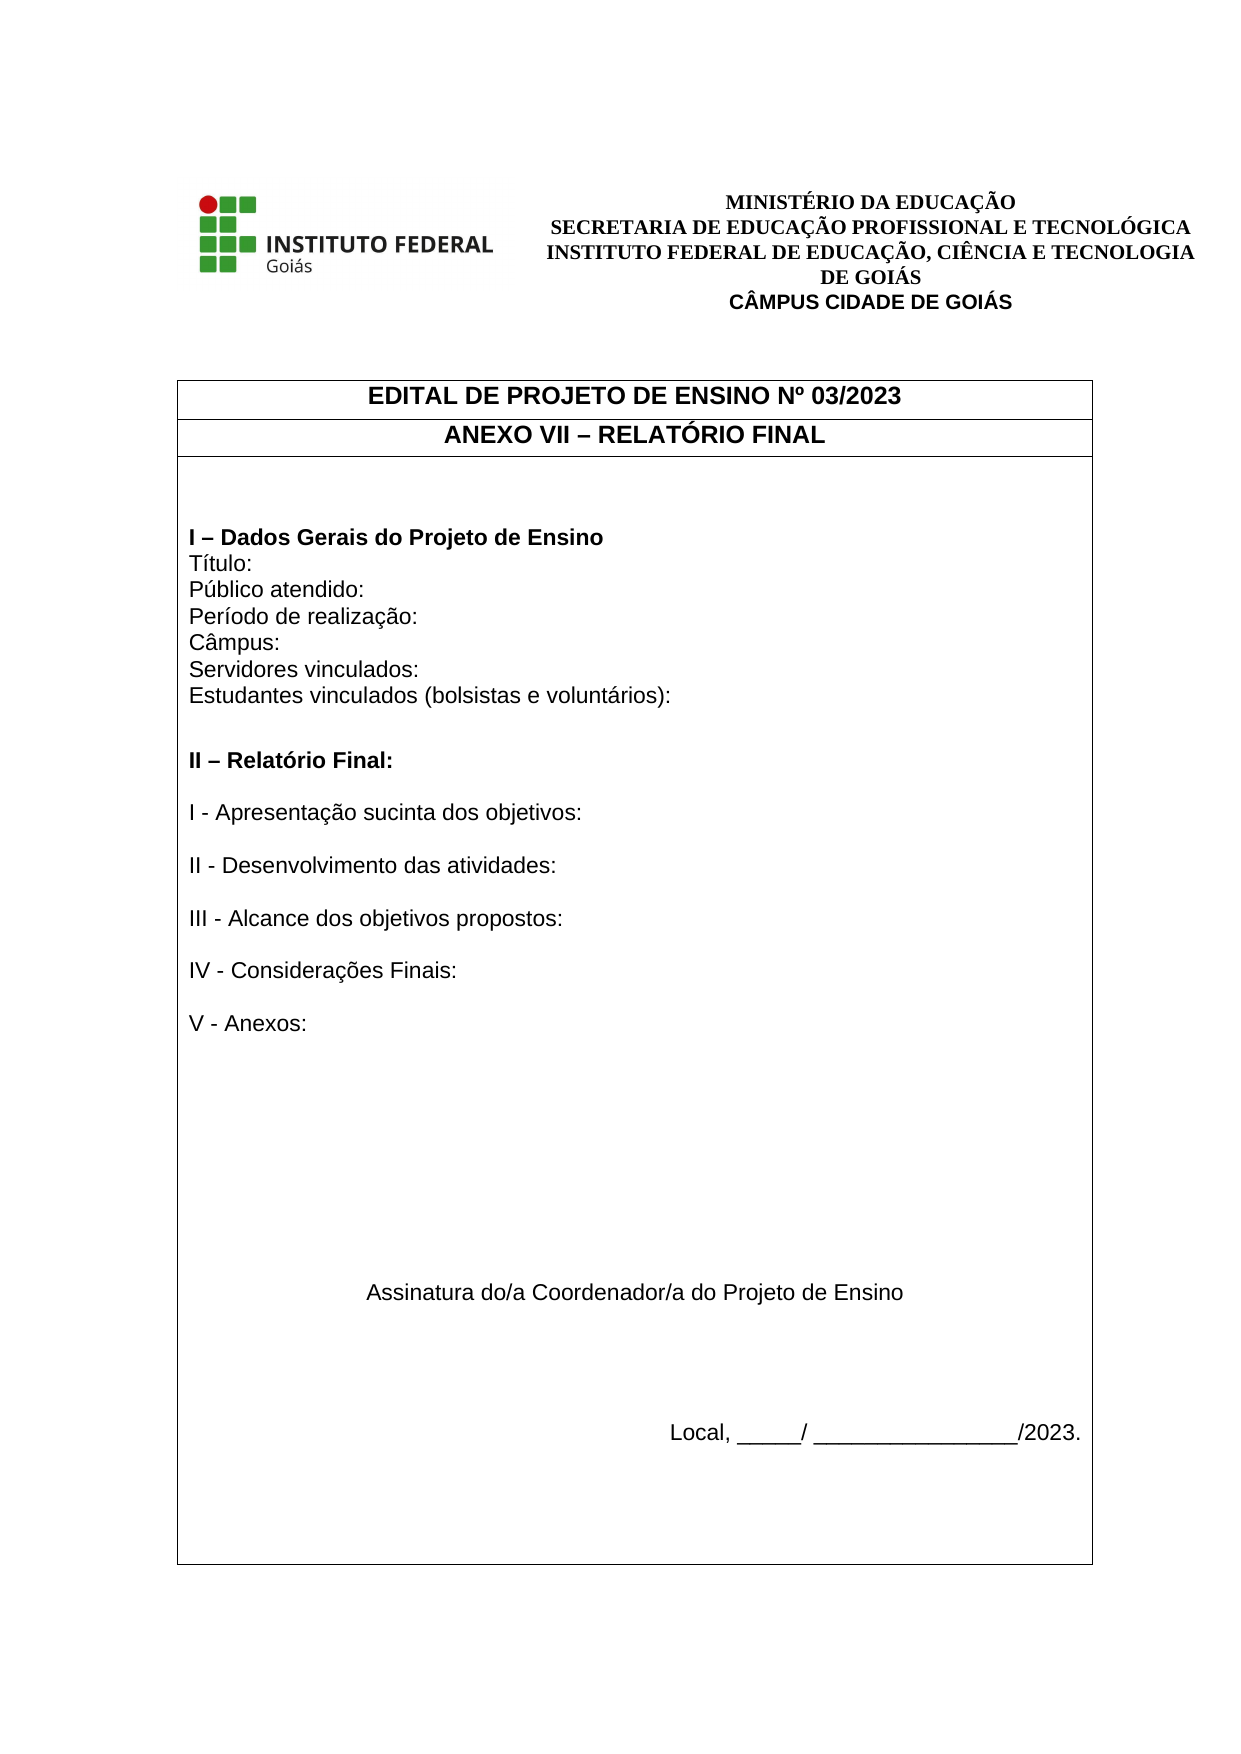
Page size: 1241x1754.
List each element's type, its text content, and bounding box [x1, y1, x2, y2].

table_cell ANEXO VII – RELATÓRIO FINAL [178, 420, 1092, 456]
table_cell I – Dados Gerais do Projeto de Ensino Título: Público atendido: Período de realização: Câmpus: Servidores vinculados: Estudantes vinculados (bolsistas e voluntários): II – Relatório Final: I - Apresentação sucinta dos objetivos: II - Desenvolvimento das atividades: III - Alcance dos objetivos propostos: IV - Considerações Finais: V - Anexos: Assinatura do/a Coordenador/a do Projeto de Ensino Local, _____/ ________________/2023. [178, 457, 1092, 1564]
picture [177, 177, 515, 291]
table_header EDITAL DE PROJETO DE ENSINO Nº 03/2023 [178, 381, 1092, 419]
